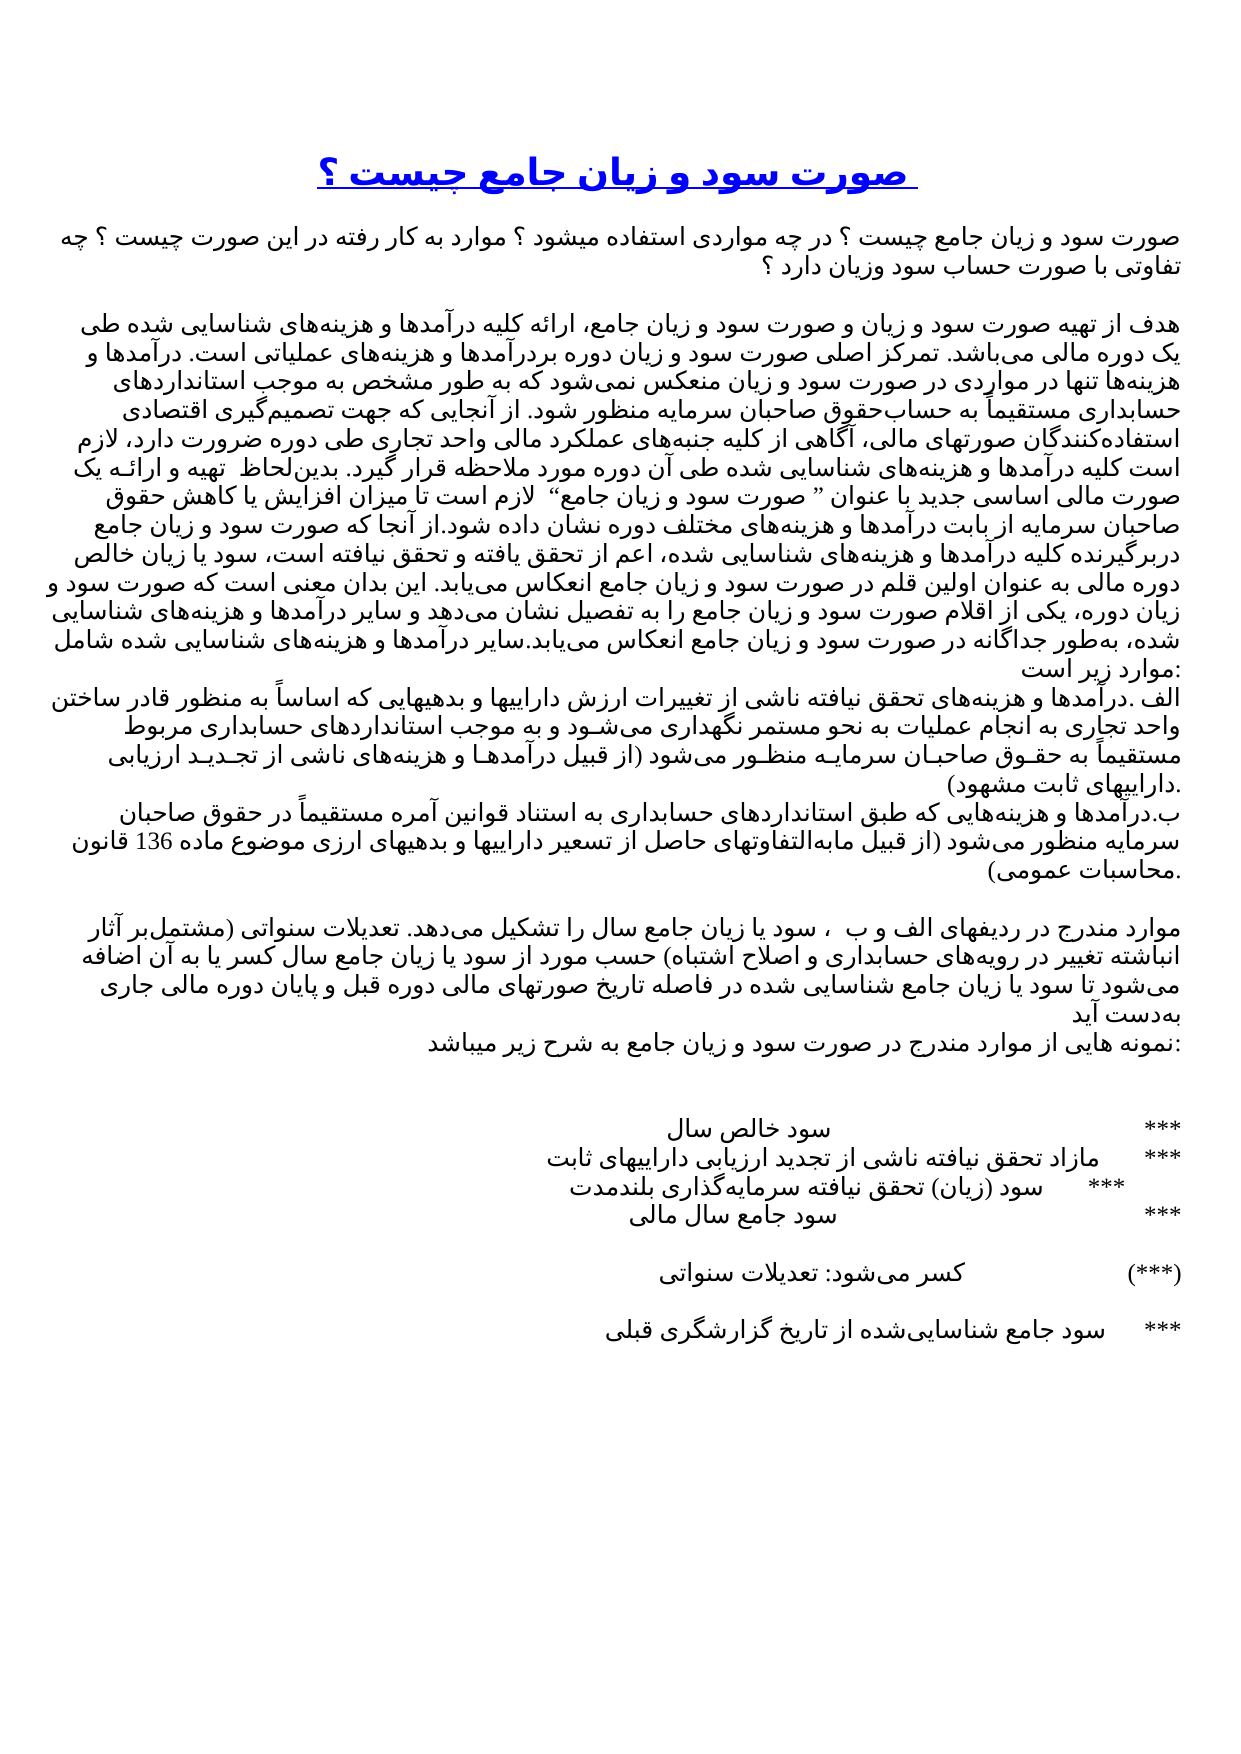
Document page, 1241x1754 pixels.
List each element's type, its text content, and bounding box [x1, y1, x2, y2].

text صورت سود و زیان جامع چیست ؟ [44, 150, 1181, 193]
text صورت سود و زیان جامع چیست ؟ در چه مواردی استفاده میشود ؟ موارد به کار رفته در این صورت چیست ؟ چه تفاوتی با صورت حساب سود وزیان دارد ؟ [44, 222, 1181, 280]
text هدف‌ از تهیه‌ صورت‌ سود و زیان‌ و صورت‌ سود و زیان‌ جامع‌، ارائه‌ کلیه‌ درآمدها و هزینه‌های‌ شناسایی‌ شده‌ طی‌ یک‌ دوره‌ مالی‌ می‌باشد. تمرکز اصلی‌ صورت‌ سود و زیان‌ دوره‌ بردرآمدها و هزینه‌های‌ عملیاتی‌ است‌. درآمدها و هزینه‌ها تنها در مواردی‌ در صورت‌ سود و زیان‌ منعکس‌ نمی‌شود که‌ به طور مشخص‌ به موجب‌ استانداردهای‌ حسابداری‌ مستقیماً به حساب‌حقوق‌ صاحبان‌ سرمایه‌ منظور شود. از آنجایی‌ که‌ جهت‌ تصمیم‌گیری‌ اقتصادی‌ استفاده‌کنندگان‌ صورتهای‌ مالی‌، آگاهی‌ از کلیه‌ جنبه‌های‌ عملکرد مالی‌ واحد تجاری‌ طی‌ دوره‌ ضرورت‌ دارد، لازم‌ است‌ کلیه‌ درآمدها و هزینه‌های‌ شناسایی‌ شده‌ طی‌ آن‌ دوره‌ مورد ملاحظه‌ قرار گیرد. بدین‌لحاظ‌ تهیه‌ و ارائـه‌ یک‌ صورت‌ مالی‌ اساسی‌ جدید با عنوان‌ ” صورت‌ سود و زیان‌ جامع‌“ لازم‌ است‌ تا میزان‌ افزایش‌ یا کاهش‌ حقوق‌ صاحبان‌ سرمایه‌ از بابت‌ درآمدها و هزینه‌های‌ مختلف‌ دوره‌ نشان‌ داده‌ شود.از آنجا که‌ صورت‌ سود و زیان‌ جامع‌ دربرگیرنده‌ کلیه‌ درآمدها و هزینه‌های‌ شناسایی‌ شده‌، اعم از تحقق‌ یافته‌ و تحقق‌ نیافته‌ است‌، سود یا زیان‌ خالص‌ دوره‌ مالی‌ به عنوان‌ اولین‌ قلم‌ در صورت‌ سود و زیان‌ جامع‌ انعکاس‌ می‌یابد. این‌ بدان‌ معنی‌ است‌ که‌ صورت‌ سود و زیان‌ دوره‌، یکی‌ از اقلام‌ صورت‌ سود و زیان‌ جامع‌ را به‌ تفصیل‌ نشان‌ می‌دهد و سایر درآمدها و هزینه‌های‌ شناسایی‌ شده‌، به‌طور جداگانه‌ در صورت‌ سود و زیان‌ جامع‌ انعکاس‌ می‌یابد.سایر درآمدها و هزینه‌های‌ شناسایی‌ شده‌ شامل‌ موارد زیر است‌: الف .درآمدها و هزینه‌های‌ تحقق‌ نیافته‌ ناشی از تغییرات‌ ارزش‌ داراییها و بدهیهایی‌ که‌ اساساً به منظور قادر ساختن‌ واحد تجاری‌ به‌ انجام‌ عملیات‌ به نحو مستمر نگهداری‌ می‌شـود و به موجب‌ استانداردهای‌ حسابداری‌ مربوط‌ مستقیماً به‌ حقـوق‌ صاحبـان‌ سرمایـه‌ منظـور می‌شود (از قبیل‌ درآمدهـا و هزینه‌های‌ ناشی از تجـدیـد ارزیابی‌ داراییهای‌ ثابت‌ مشهود). ب.درآمدها و هزینه‌هایی‌ که‌ طبق‌ استانداردهای‌ حسابداری‌ به‌ استناد قوانین‌ آمره‌ مستقیماً در حقوق‌ صاحبان‌ سرمایه‌ منظور می‌شود (از قبیل‌ مابه‌التفاوتهای‌ حاصل از تسعیر داراییها و بدهیهای‌ ارزی‌ موضوع‌ ماده‌ 136 قانون‌ محاسبات‌ عمومی‌). موارد مندرج‌ در ردیفهای‌ الف‌ و ب‌ ، سود یا زیان‌ جامع‌ سال‌ را تشکیل‌ می‌دهد. تعدیلات‌ سنواتی‌ (مشتمل‌بر آثار انباشته‌ تغییر در رویه‌های‌ حسابداری‌ و اصلاح‌ اشتباه‌) حسب‌ مورد از سود یا زیان‌ جامع‌ سال‌ کسر یا به‌ آن‌ اضافه‌ می‌شود تا سود یا زیان‌ جامع‌ شناسایی‌ شده‌ در فاصله‌ تاریخ‌ صورتهای‌ مالی‌ دوره‌ قبل‌ و پایان‌ دوره‌ مالی‌ جاری‌ به‌دست‌ آید نمونه هایی از موارد مندرج در صورت سود و زیان جامع به شرح زیر میباشد: [44, 309, 1181, 1056]
text سود خالص‌ سال‌ *** مازاد تحقق‌ نیافته‌ ناشی از تجدید ارزیابی‌ داراییهای‌ ثابت‌ *** سود (زیان‌) تحقق‌ نیافته‌ سرمایه‌گذاری‌ بلندمدت‌ *** سود جامع‌ سال‌ مالی *** کسر می‌شود: تعدیلات‌ سنواتی‌ (***) سود جامع‌ شناسایی‌شده‌ از تاریخ‌ گزارشگری‌ قبلی‌ *** [29, 1086, 1181, 1344]
